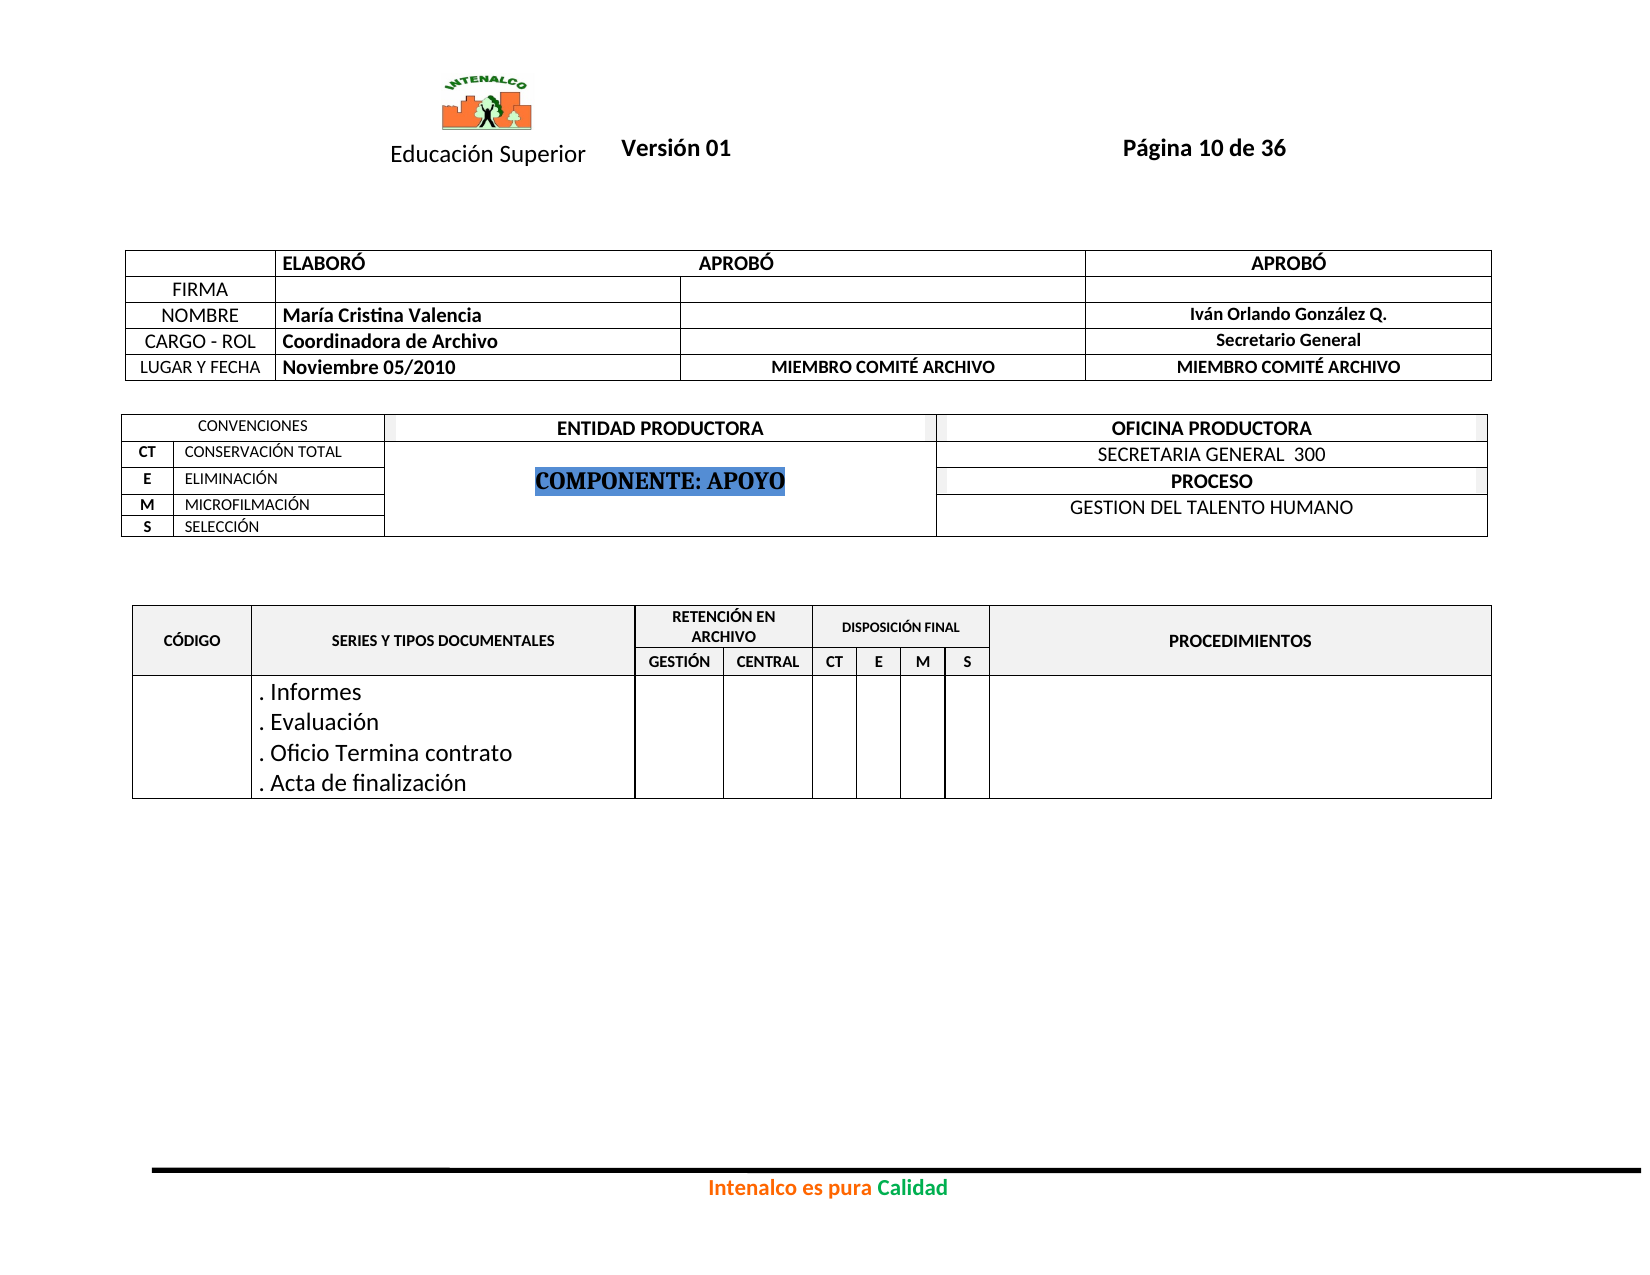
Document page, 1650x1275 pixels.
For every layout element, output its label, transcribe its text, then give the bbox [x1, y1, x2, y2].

table_cell Iván Orlando González Q. [1086, 303, 1491, 328]
table_header SERIES Y TIPOS DOCUMENTALES [252, 606, 634, 675]
table_cell E [857, 648, 900, 675]
table_cell [681, 277, 1085, 302]
table_header RETENCIÓN EN ARCHIVO [636, 606, 812, 647]
table_cell NOMBRE [126, 303, 275, 328]
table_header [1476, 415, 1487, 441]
table_cell CARGO - ROL [126, 329, 275, 354]
table_cell [857, 676, 900, 798]
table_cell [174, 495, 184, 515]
table_cell [276, 277, 680, 302]
table_cell MIEMBRO COMITÉ ARCHIVO [1086, 355, 1491, 379]
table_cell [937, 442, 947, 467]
table_cell MIEMBRO COMITÉ ARCHIVO [681, 355, 1085, 379]
table_cell CONSERVACIÓN TOTAL [174, 442, 384, 467]
table_cell Noviembre 05/2010 [276, 355, 680, 379]
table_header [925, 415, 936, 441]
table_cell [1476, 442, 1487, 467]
table_cell María Cristina Valencia [276, 303, 680, 328]
table_header DISPOSICIÓN FINAL [813, 606, 989, 647]
table_cell GESTION DEL TALENTO HUMANO [937, 495, 1487, 536]
table_header APROBÓ [1086, 251, 1491, 276]
table_cell CT [813, 648, 856, 675]
table_cell LUGAR Y FECHA [126, 355, 275, 379]
table_header CONVENCIONES [122, 415, 384, 441]
table_cell [681, 329, 1085, 354]
table_cell [990, 676, 1491, 798]
table_cell E [122, 468, 173, 493]
table_header CÓDIGO [133, 606, 251, 675]
table_cell . Informes . Evaluación . Oficio Termina contrato . Acta de finalización [252, 676, 634, 798]
table_cell [681, 303, 1085, 328]
table_cell CT [122, 442, 173, 467]
table_cell [724, 676, 812, 798]
table_header ELABORÓ APROBÓ [276, 251, 1085, 276]
table_cell [636, 676, 723, 798]
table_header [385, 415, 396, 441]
table_cell M [901, 648, 944, 675]
table_cell GESTIÓN [636, 648, 723, 675]
table_cell FIRMA [126, 277, 275, 302]
table_header [126, 251, 275, 276]
table_cell S [946, 648, 989, 675]
table_cell COMPONENTE: APOYO [385, 442, 936, 536]
table_cell Coordinadora de Archivo [276, 329, 680, 354]
table_cell CENTRAL [724, 648, 812, 675]
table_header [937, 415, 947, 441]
table_header PROCEDIMIENTOS [990, 606, 1491, 675]
table_cell [1086, 277, 1491, 302]
picture [441, 73, 535, 130]
table_cell Secretario General [1086, 329, 1491, 354]
table_cell [813, 676, 856, 798]
table_cell [946, 676, 989, 798]
table_cell ELIMINACIÓN [174, 468, 384, 493]
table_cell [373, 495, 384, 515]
table_cell [133, 676, 251, 798]
table_cell [901, 676, 944, 798]
